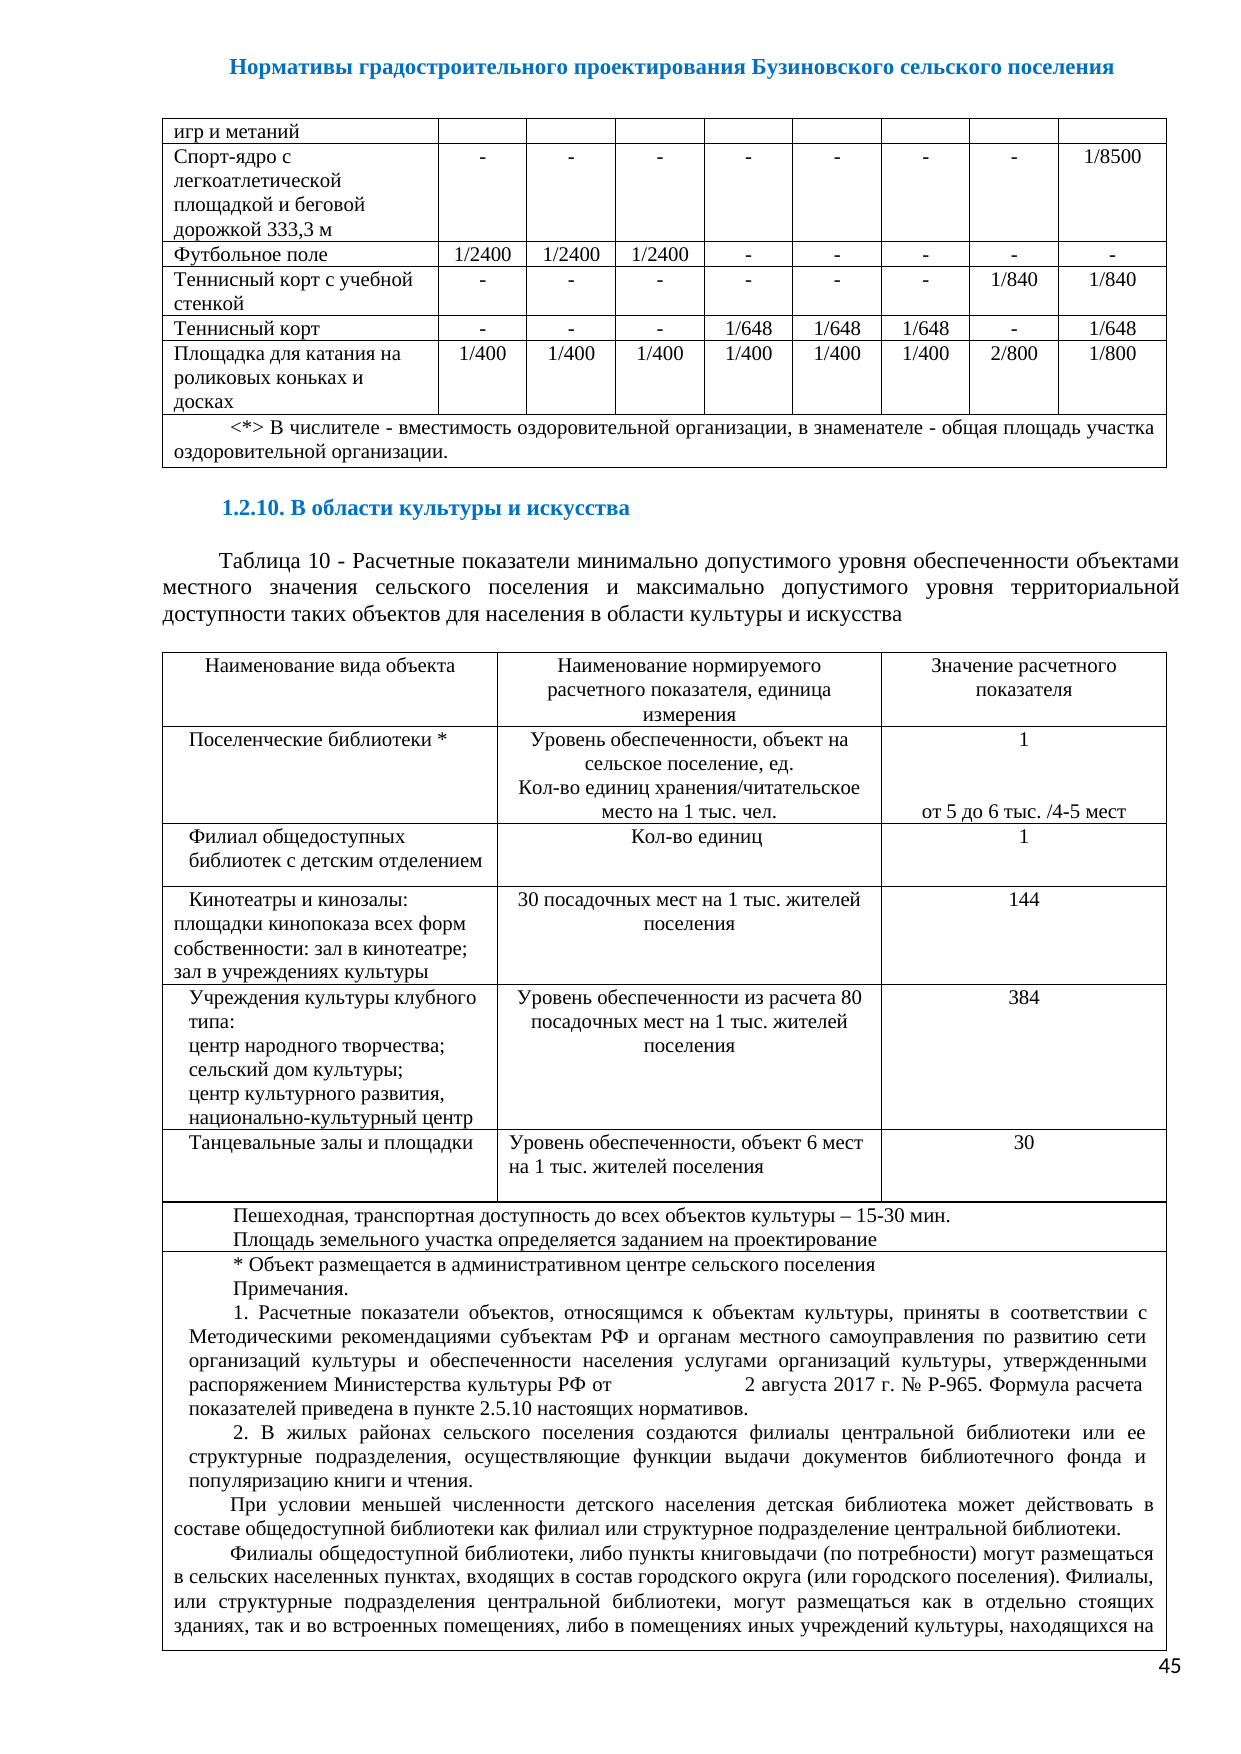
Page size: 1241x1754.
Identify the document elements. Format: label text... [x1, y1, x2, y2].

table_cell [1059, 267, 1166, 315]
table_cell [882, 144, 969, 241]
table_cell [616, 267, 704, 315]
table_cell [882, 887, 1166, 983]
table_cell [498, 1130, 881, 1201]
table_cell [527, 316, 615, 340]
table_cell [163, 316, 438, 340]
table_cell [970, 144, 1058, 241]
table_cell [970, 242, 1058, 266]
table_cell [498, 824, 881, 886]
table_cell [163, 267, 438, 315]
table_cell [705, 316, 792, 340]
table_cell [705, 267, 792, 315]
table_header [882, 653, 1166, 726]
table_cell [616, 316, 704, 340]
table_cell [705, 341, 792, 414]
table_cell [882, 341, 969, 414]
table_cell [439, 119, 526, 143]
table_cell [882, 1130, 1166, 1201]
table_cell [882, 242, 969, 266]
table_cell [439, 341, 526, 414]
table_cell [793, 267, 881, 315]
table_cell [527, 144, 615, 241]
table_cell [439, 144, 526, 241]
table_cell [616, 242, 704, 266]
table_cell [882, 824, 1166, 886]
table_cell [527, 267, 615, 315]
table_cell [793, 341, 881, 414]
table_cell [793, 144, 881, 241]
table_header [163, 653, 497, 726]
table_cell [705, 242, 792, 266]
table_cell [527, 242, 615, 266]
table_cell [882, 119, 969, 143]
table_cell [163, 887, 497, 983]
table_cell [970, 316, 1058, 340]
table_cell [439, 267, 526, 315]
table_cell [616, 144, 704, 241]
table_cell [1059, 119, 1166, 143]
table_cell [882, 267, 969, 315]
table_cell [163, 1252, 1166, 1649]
text Таблица 10 - Расчетные показатели минимально допустимого уровня обеспеченности объектами местного значения сельского поселения и максимально допустимого уровня территориальной доступности таких объектов для населения в области культуры и искусства [162, 547, 1181, 626]
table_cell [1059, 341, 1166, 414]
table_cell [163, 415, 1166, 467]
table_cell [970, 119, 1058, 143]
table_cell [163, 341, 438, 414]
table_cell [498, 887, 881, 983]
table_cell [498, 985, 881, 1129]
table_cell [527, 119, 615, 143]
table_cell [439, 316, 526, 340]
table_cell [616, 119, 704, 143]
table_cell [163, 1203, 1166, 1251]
text 1.2.10. В области культуры и искусства [162, 494, 1181, 521]
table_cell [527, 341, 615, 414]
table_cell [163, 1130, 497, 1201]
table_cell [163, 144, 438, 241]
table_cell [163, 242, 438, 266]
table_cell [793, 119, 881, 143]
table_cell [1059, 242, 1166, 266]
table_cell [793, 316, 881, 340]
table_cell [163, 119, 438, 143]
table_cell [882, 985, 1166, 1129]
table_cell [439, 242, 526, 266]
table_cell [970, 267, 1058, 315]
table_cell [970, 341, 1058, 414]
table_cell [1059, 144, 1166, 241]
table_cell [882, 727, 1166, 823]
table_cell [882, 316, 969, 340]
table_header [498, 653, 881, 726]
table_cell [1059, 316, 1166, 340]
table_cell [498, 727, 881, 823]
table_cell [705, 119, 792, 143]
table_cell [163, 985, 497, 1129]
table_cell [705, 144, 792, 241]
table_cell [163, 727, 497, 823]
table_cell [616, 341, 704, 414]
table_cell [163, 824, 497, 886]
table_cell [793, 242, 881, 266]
